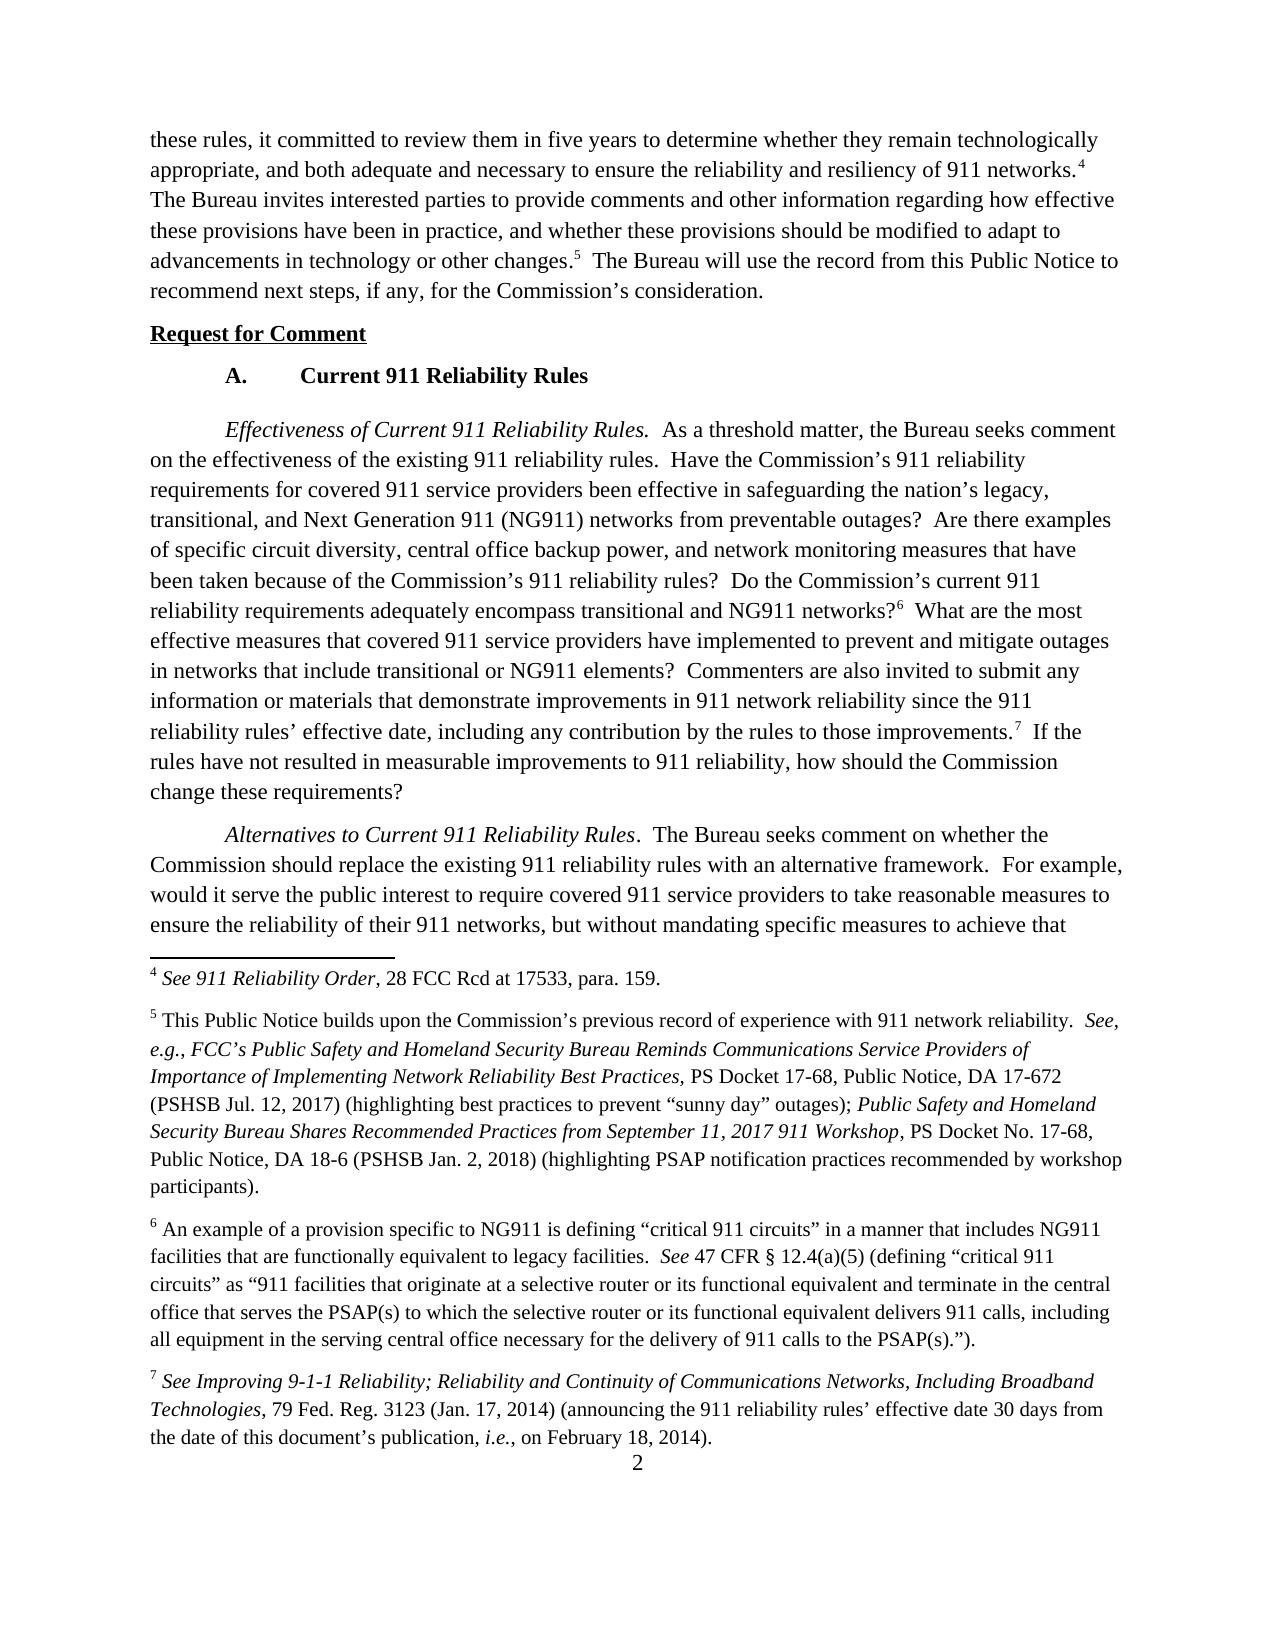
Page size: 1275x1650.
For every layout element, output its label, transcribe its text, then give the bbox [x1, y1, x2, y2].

text Alternatives to Current 911 Reliability Rules. The Bureau seeks comment on whether the Commission should replace the existing 911 reliability rules with an alternative framework. For example, would it serve the public interest to require covered 911 service providers to take reasonable measures to ensure the reliability of their 911 networks, but without mandating specific measures to achieve that outcome (i.e., eliminate specific requirements with respect to 911 circuit diversity, availability of central office backup power, and diverse network monitoring)? How would such a general reasonableness requirement be measured and implemented? Should such a general reasonableness requirement apply only to transitional or NG911 networks, with the existing 911 reliability rules continuing to apply to legacy 911 networks? Would such a general reasonableness requirement provide covered 911 service providers with greater flexibility in network administration, while also ensuring sufficient care in 911 networks operation? As another alternative, should the Commission require covered 911 service providers to certify to implementation of certain best practices? If so, what best practices would be appropriate for this purpose, and are they specific enough to ensure a reasonable degree of reliability? [150, 821, 1125, 938]
text Effectiveness of Current 911 Reliability Rules. As a threshold matter, the Bureau seeks comment on the effectiveness of the existing 911 reliability rules. Have the Commission’s 911 reliability requirements for covered 911 service providers been effective in safeguarding the nation’s legacy, transitional, and Next Generation 911 (NG911) networks from preventable outages? Are there examples of specific circuit diversity, central office backup power, and network monitoring measures that have been taken because of the Commission’s 911 reliability rules? Do the Commission’s current 911 reliability requirements adequately encompass transitional and NG911 networks? What are the most effective measures that covered 911 service providers have implemented to prevent and mitigate outages in networks that include transitional or NG911 elements? Commenters are also invited to submit any information or materials that demonstrate improvements in 911 network reliability since the 911 reliability rules’ effective date, including any contribution by the rules to those improvements. If the rules have not resulted in measurable improvements to 911 reliability, how should the Commission change these requirements? [150, 416, 1125, 804]
subtitle Current 911 Reliability Rules [225, 362, 1125, 389]
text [150, 126, 1125, 303]
text Request for Comment [150, 320, 1125, 346]
